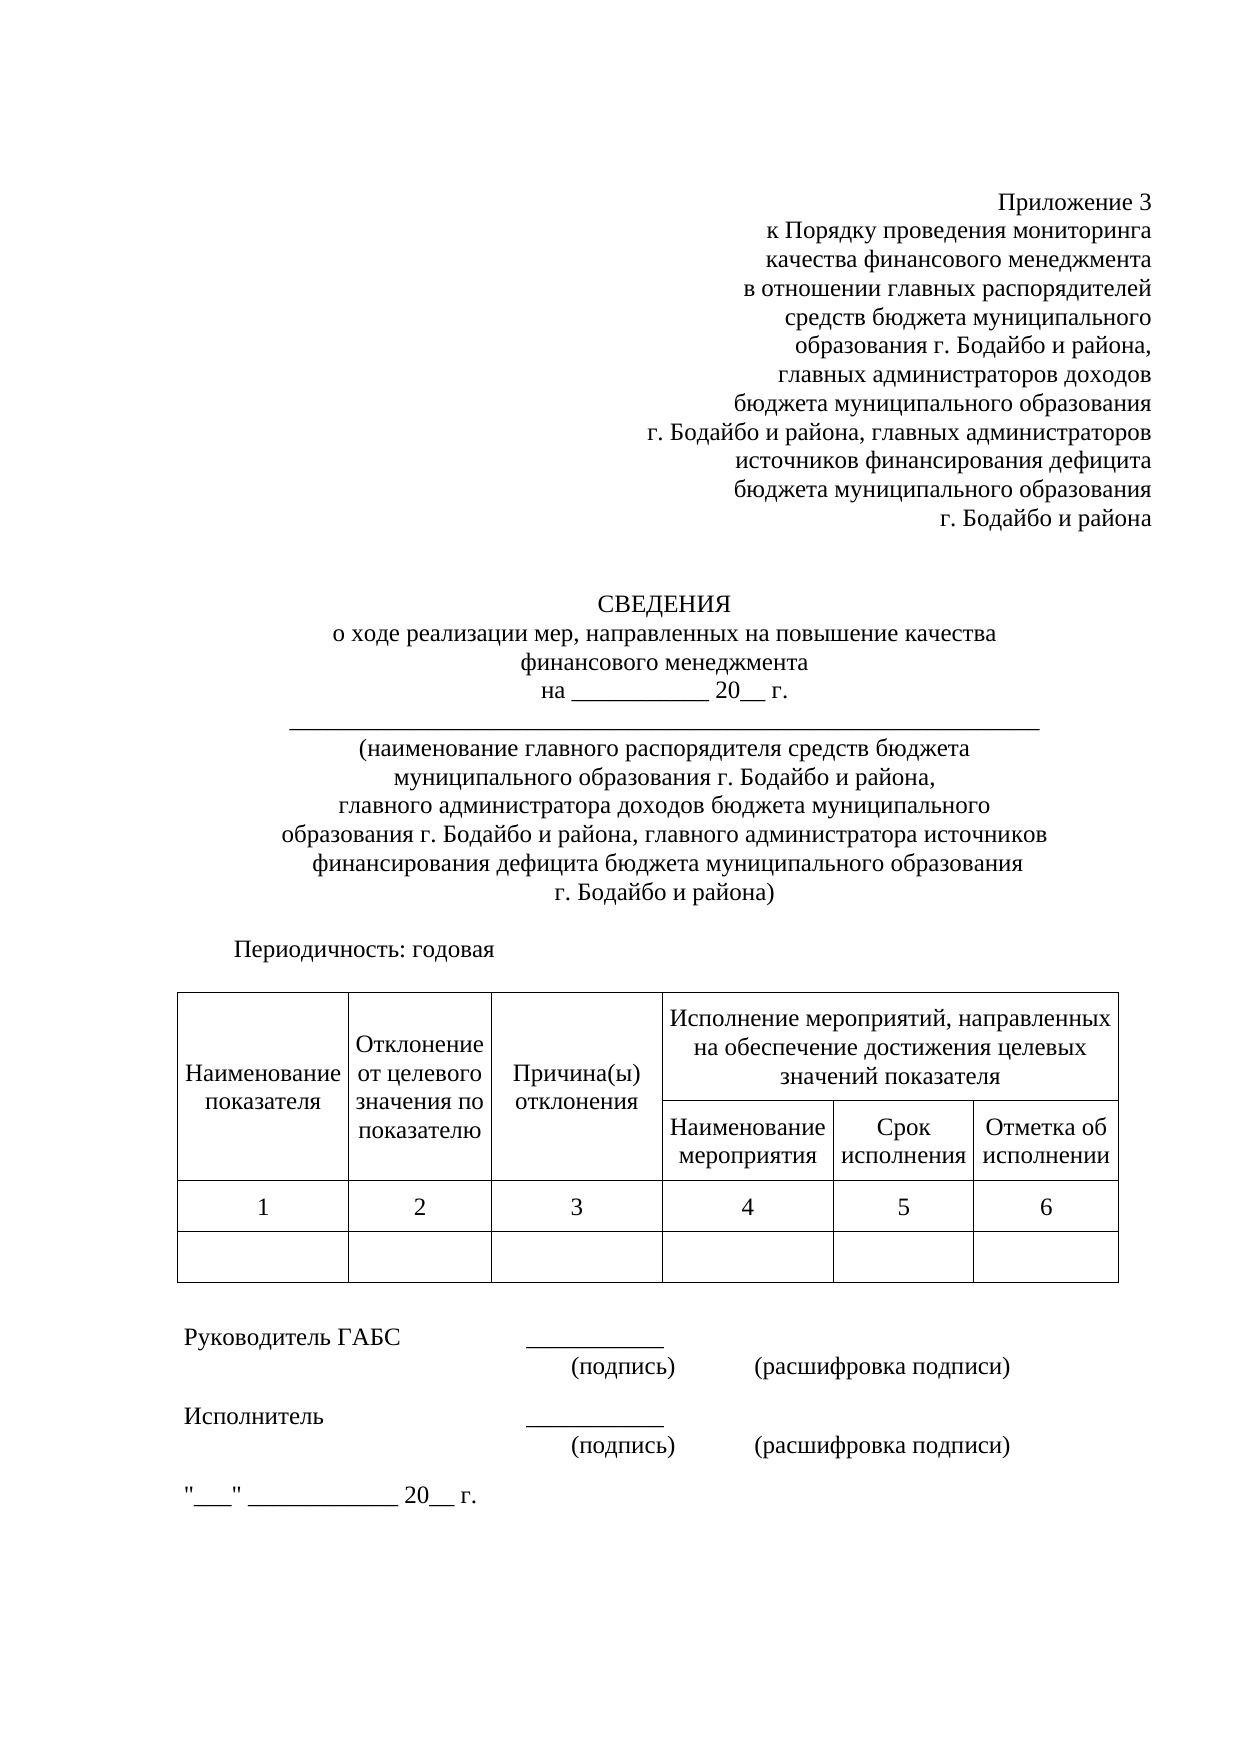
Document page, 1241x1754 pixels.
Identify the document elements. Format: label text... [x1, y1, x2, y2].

table_cell 1 [178, 1181, 348, 1231]
table_cell [178, 1232, 348, 1282]
text образования г. Бодайбо и района, главного администратора источников [177, 819, 1152, 848]
table_cell [834, 1232, 973, 1282]
table_cell ___________ (подпись) [520, 1391, 726, 1469]
text Периодичность: годовая [177, 934, 1152, 963]
text финансового менеджмента [177, 647, 1152, 675]
text образования г. Бодайбо и района, [177, 330, 1152, 359]
table_header ___________ (подпись) [520, 1312, 726, 1391]
table_cell [349, 1232, 491, 1282]
table_header Причина(ы) отклонения [492, 993, 662, 1180]
text в отношении главных распорядителей [177, 273, 1152, 302]
text бюджета муниципального образования [177, 474, 1152, 503]
text г. Бодайбо и района) [177, 877, 1152, 905]
table_cell Отметка об исполнении [974, 1101, 1118, 1180]
text к Порядку проведения мониторинга [177, 215, 1152, 244]
text СВЕДЕНИЯ [177, 589, 1152, 618]
text ____________________________________________________________ [177, 704, 1152, 733]
text финансирования дефицита бюджета муниципального образования [177, 848, 1152, 877]
text о ходе реализации мер, направленных на повышение качества [177, 618, 1152, 647]
text г. Бодайбо и района, главных администраторов [177, 417, 1152, 445]
text качества финансового менеджмента [177, 244, 1152, 273]
table_cell [663, 1232, 833, 1282]
table_cell (расшифровка подписи) [726, 1391, 1038, 1469]
text источников финансирования дефицита [177, 445, 1152, 474]
table_header (расшифровка подписи) [726, 1312, 1038, 1391]
table_cell Исполнитель [177, 1391, 519, 1469]
text Приложение 3 [177, 187, 1152, 215]
text (наименование главного распорядителя средств бюджета [177, 733, 1152, 762]
text муниципального образования г. Бодайбо и района, [177, 762, 1152, 790]
table_cell [974, 1232, 1118, 1282]
text на ___________ 20__ г. [177, 675, 1152, 704]
table_cell Наименование мероприятия [663, 1101, 833, 1180]
text главных администраторов доходов [177, 359, 1152, 388]
text бюджета муниципального образования [177, 388, 1152, 417]
table_cell 4 [663, 1181, 833, 1231]
text г. Бодайбо и района [177, 503, 1152, 532]
table_cell 6 [974, 1181, 1118, 1231]
table_header Исполнение мероприятий, направленных на обеспечение достижения целевых значений показателя [663, 993, 1118, 1100]
table_cell Срок исполнения [834, 1101, 973, 1180]
table_header Отклонение от целевого значения по показателю [349, 993, 491, 1180]
table_header Наименование показателя [178, 993, 348, 1180]
table_cell "___" ____________ 20__ г. [177, 1469, 1038, 1519]
table_cell [492, 1232, 662, 1282]
text средств бюджета муниципального [177, 302, 1152, 330]
text главного администратора доходов бюджета муниципального [177, 790, 1152, 819]
table_cell 5 [834, 1181, 973, 1231]
table_cell 2 [349, 1181, 491, 1231]
table_header Руководитель ГАБС [177, 1312, 519, 1391]
table_cell 3 [492, 1181, 662, 1231]
